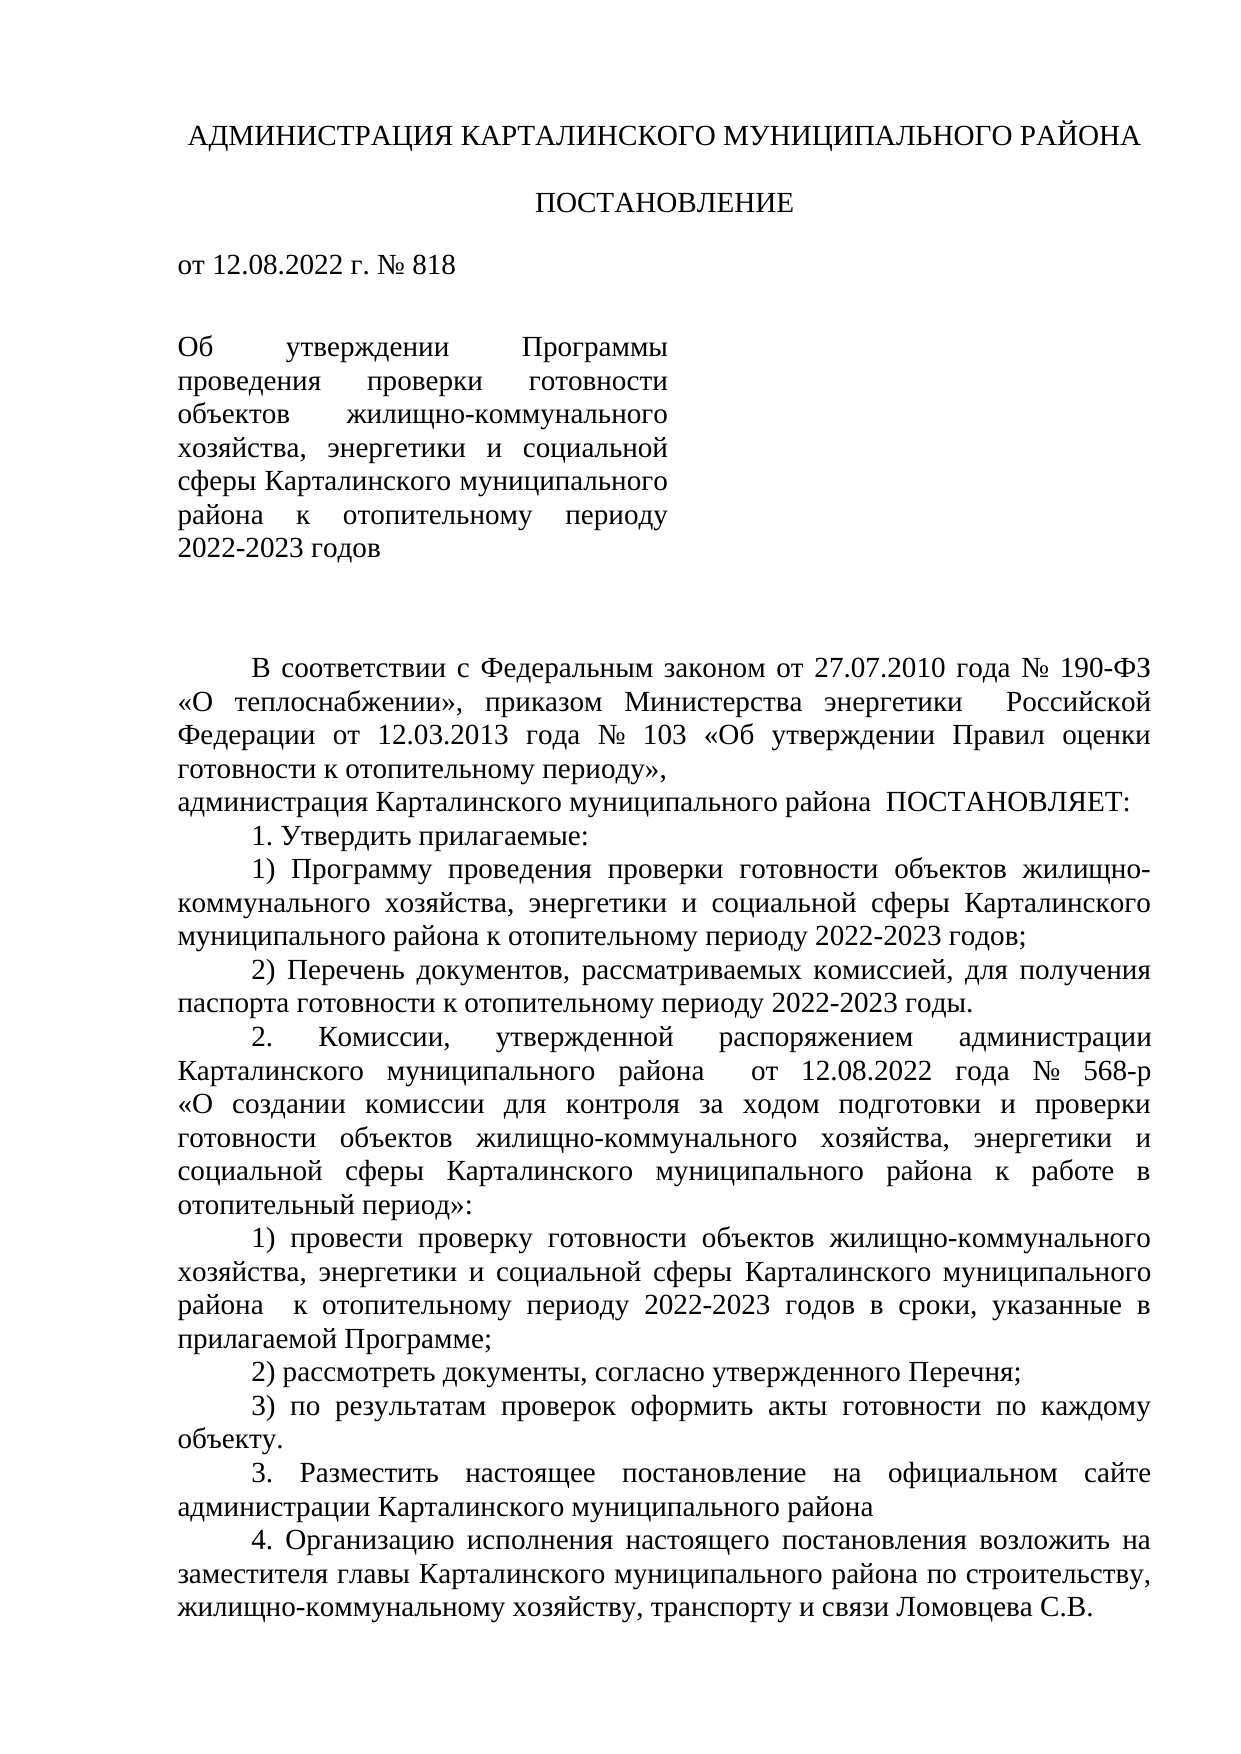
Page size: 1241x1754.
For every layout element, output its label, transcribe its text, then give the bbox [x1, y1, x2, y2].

table_header Об утверждении Программы проведения проверки готовности объектов жилищно-коммунального хозяйства, энергетики и социальной сферы Карталинского муниципального района к отопительному периоду 2022-2023 годов [166, 329, 679, 564]
text администрация Карталинского муниципального района ПОСТАНОВЛЯЕТ: [177, 784, 1152, 818]
text 1) Программу проведения проверки готовности объектов жилищно-коммунального хозяйства, энергетики и социальной сферы Карталинского муниципального района к отопительному периоду 2022-2023 годов; [177, 851, 1152, 952]
text 2. Комиссии, утвержденной распоряжением администрации Карталинского муниципального района от 12.08.2022 года № 568-р «О создании комиссии для контроля за ходом подготовки и проверки готовности объектов жилищно-коммунального хозяйства, энергетики и социальной сферы Карталинского муниципального района к работе в отопительный период»: [177, 1019, 1152, 1220]
text 2) Перечень документов, рассматриваемых комиссией, для получения паспорта готовности к отопительному периоду 2022-2023 годы. [177, 952, 1152, 1019]
text 4. Организацию исполнения настоящего постановления возложить на заместителя главы Карталинского муниципального района по строительству, жилищно-коммунальному хозяйству, транспорту и связи Ломовцева С.В. [177, 1522, 1152, 1623]
text 2) рассмотреть документы, согласно утвержденного Перечня; [177, 1354, 1152, 1388]
text АДМИНИСТРАЦИЯ КАРТАЛИНСКОГО МУНИЦИПАЛЬНОГО РАЙОНА [177, 118, 1152, 152]
text 1. Утвердить прилагаемые: [177, 818, 1152, 851]
text ПОСТАНОВЛЕНИЕ [177, 185, 1152, 219]
text от 12.08.2022 г. № 818 [177, 247, 1152, 281]
text В соответствии с Федеральным законом от 27.07.2010 года № 190-ФЗ «О теплоснабжении», приказом Министерства энергетики Российской Федерации от 12.03.2013 года № 103 «Об утверждении Правил оценки готовности к отопительному периоду», [177, 650, 1152, 784]
text 1) провести проверку готовности объектов жилищно-коммунального хозяйства, энергетики и социальной сферы Карталинского муниципального района к отопительному периоду 2022-2023 годов в сроки, указанные в прилагаемой Программе; [177, 1220, 1152, 1354]
text 3. Разместить настоящее постановление на официальном сайте администрации Карталинского муниципального района [177, 1455, 1152, 1522]
text 3) по результатам проверок оформить акты готовности по каждому объекту. [177, 1388, 1152, 1455]
